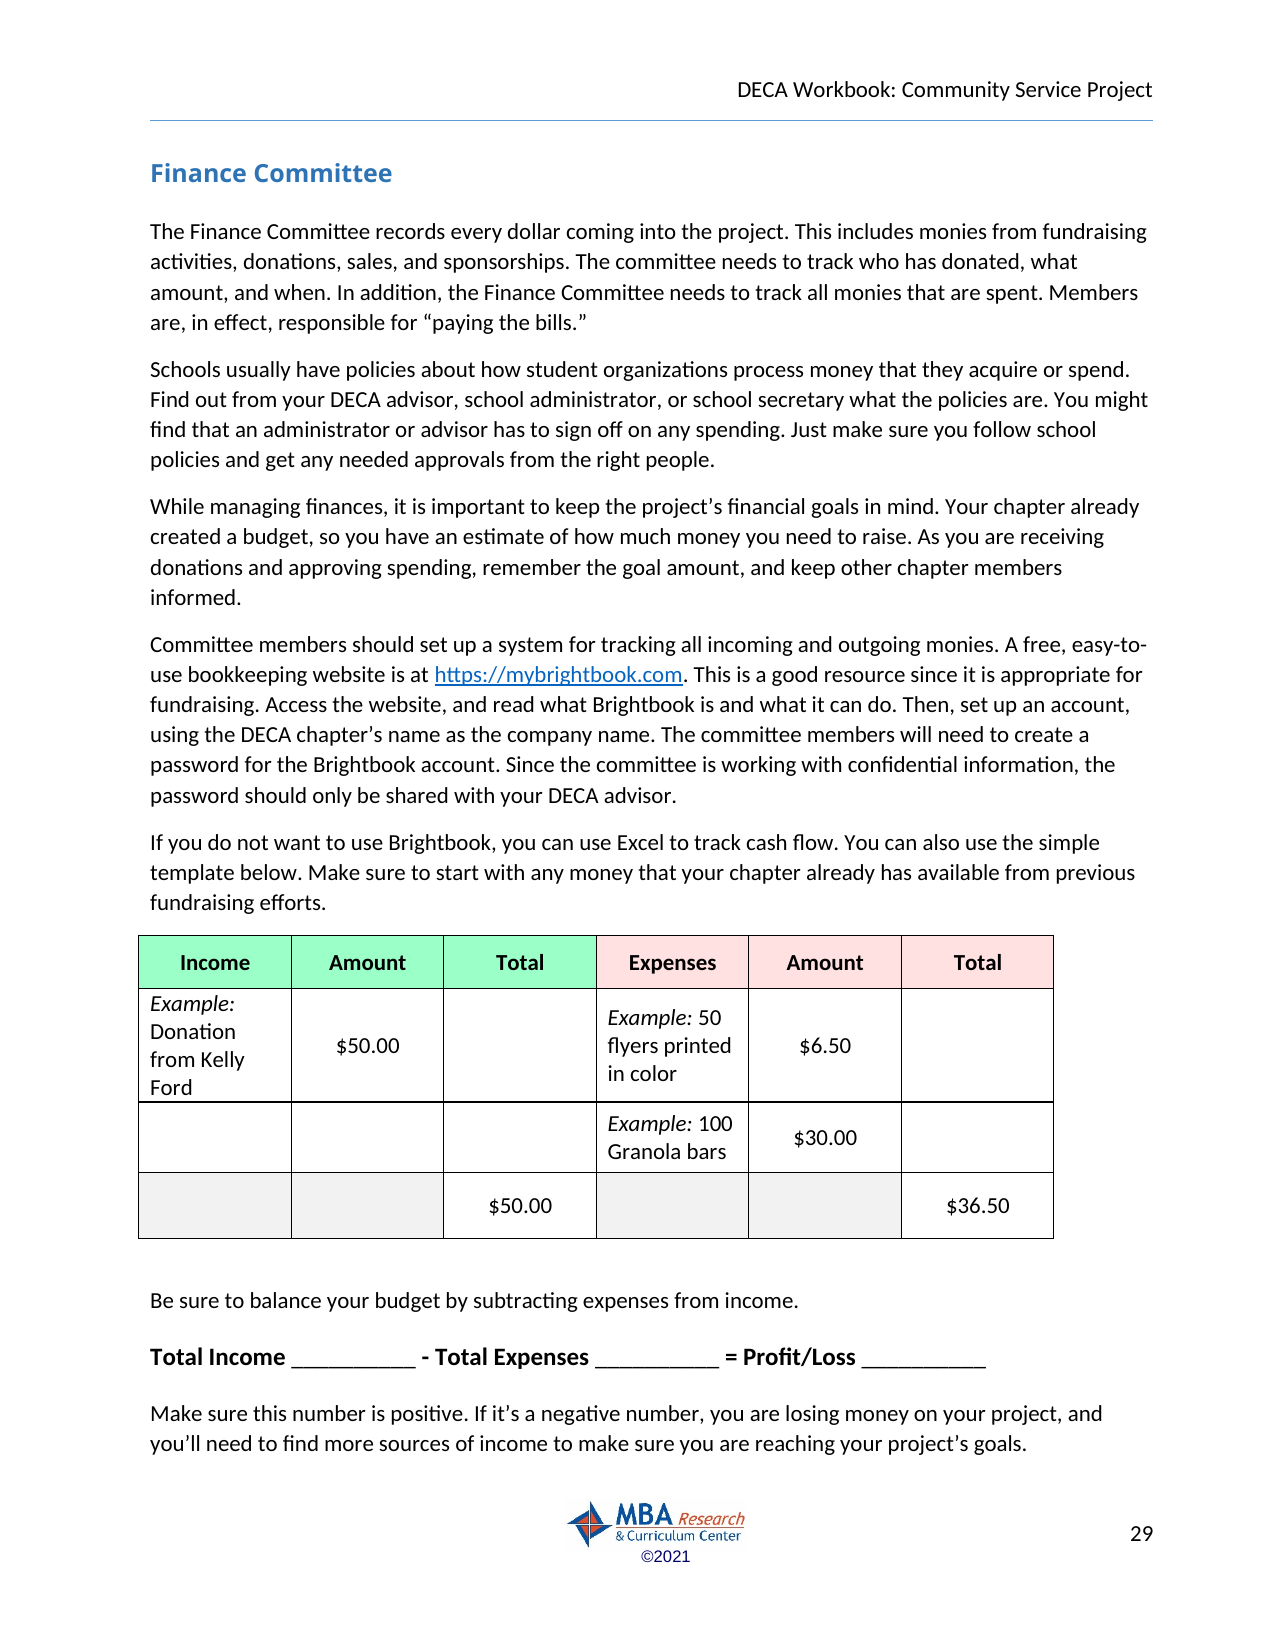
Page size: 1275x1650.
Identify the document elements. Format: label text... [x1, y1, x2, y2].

text Be sure to balance your budget by subtracting expenses from income. [150, 1286, 1153, 1314]
table_cell Example: 100 Granola bars [597, 1103, 748, 1172]
table_cell Example: Donation from Kelly Ford [139, 989, 291, 1101]
table_cell [749, 1173, 901, 1238]
text Make sure this number is positive. If it’s a negative number, you are losing money on your project, and you’ll need to find more sources of income to make sure you are reaching your project’s goals. [150, 1399, 1153, 1458]
table_cell [902, 1103, 1053, 1172]
picture [565, 1498, 747, 1551]
table_cell $36.50 [902, 1173, 1053, 1238]
table_header Amount [292, 936, 443, 988]
table_cell $6.50 [749, 989, 901, 1101]
table_cell $30.00 [749, 1103, 901, 1172]
table_cell $50.00 [444, 1173, 596, 1238]
table_cell Example: 50 flyers printed in color [597, 989, 748, 1101]
table_header Income [139, 936, 291, 988]
table_cell $50.00 [292, 989, 443, 1101]
table_cell [444, 989, 596, 1101]
text While managing finances, it is important to keep the project’s financial goals in mind. Your chapter already created a budget, so you have an estimate of how much money you need to raise. As you are receiving donations and approving spending, remember the goal amount, and keep other chapter members informed. [150, 492, 1153, 611]
table_cell [902, 989, 1053, 1101]
table_header Expenses [597, 936, 748, 988]
text Total Income __________ - Total Expenses __________ = Profit/Loss __________ [150, 1341, 1153, 1372]
text If you do not want to use Brightbook, you can use Excel to track cash flow. You can also use the simple template below. Make sure to start with any money that your chapter already has available from previous fundraising efforts. [150, 828, 1153, 916]
table_cell [444, 1103, 596, 1172]
text Committee members should set up a system for tracking all incoming and outgoing monies. A free, easy-to-use bookkeeping website is at https://mybrightbook.com. This is a good resource since it is appropriate for fundraising. Access the website, and read what Brightbook is and what it can do. Then, set up an account, using the DECA chapter’s name as the company name. The committee members will need to create a password for the Brightbook account. Since the committee is working with confidential information, the password should only be shared with your DECA advisor. [150, 630, 1153, 809]
table_header Total [902, 936, 1053, 988]
subtitle Finance Committee [150, 155, 1153, 189]
text The Finance Committee records every dollar coming into the project. This includes monies from fundraising activities, donations, sales, and sponsorships. The committee needs to track who has donated, what amount, and when. In addition, the Finance Committee needs to track all monies that are spent. Members are, in effect, responsible for “paying the bills.” [150, 217, 1153, 336]
text Schools usually have policies about how student organizations process money that they acquire or spend. Find out from your DECA advisor, school administrator, or school secretary what the policies are. You might find that an administrator or advisor has to sign off on any spending. Just make sure you follow school policies and get any needed approvals from the right people. [150, 355, 1153, 473]
table_header Total [444, 936, 596, 988]
table_cell [139, 1103, 291, 1172]
table_cell [139, 1173, 291, 1238]
table_header Amount [749, 936, 901, 988]
table_cell [597, 1173, 748, 1238]
table_cell [292, 1173, 443, 1238]
table_cell [292, 1103, 443, 1172]
